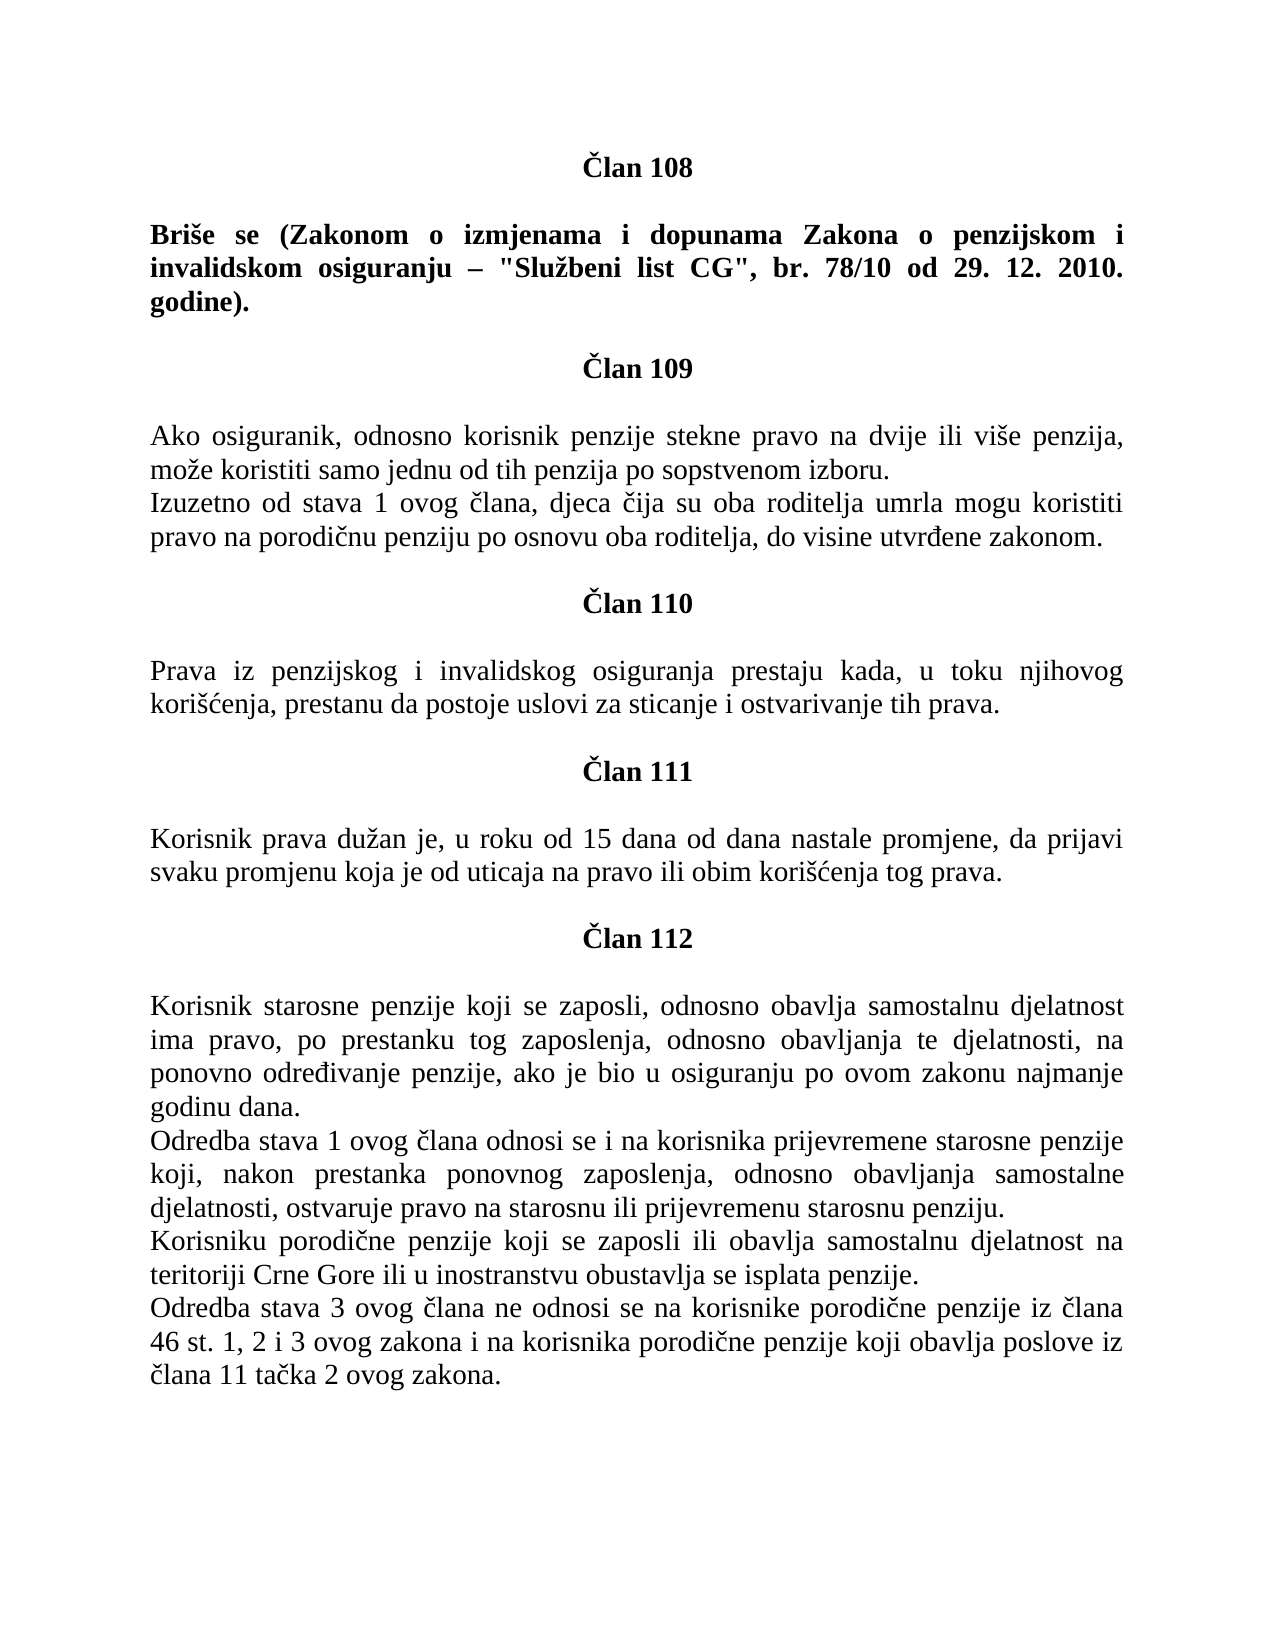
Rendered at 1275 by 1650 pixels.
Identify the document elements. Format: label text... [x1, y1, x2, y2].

text Izuzetno od stava 1 ovog člana, djeca čija su oba roditelja umrla mogu koristiti pravo na porodičnu penziju po osnovu oba roditelja, do visine utvrđene zakonom. [150, 485, 1125, 552]
text Ako osiguranik, odnosno korisnik penzije stekne pravo na dvije ili više penzija, može koristiti samo jednu od tih penzija po sopstvenom izboru. [150, 418, 1125, 485]
text Član 108 [150, 150, 1125, 183]
text Korisnik prava dužan je, u roku od 15 dana od dana nastale promjene, da prijavi svaku promjenu koja je od uticaja na pravo ili obim korišćenja tog prava. [150, 821, 1125, 888]
text Prava iz penzijskog i invalidskog osiguranja prestaju kada, u toku njihovog korišćenja, prestanu da postoje uslovi za sticanje i ostvarivanje tih prava. [150, 653, 1125, 720]
text Odredba stava 3 ovog člana ne odnosi se na korisnike porodične penzije iz člana 46 st. 1, 2 i 3 ovog zakona i na korisnika porodične penzije koji obavlja poslove iz člana 11 tačka 2 ovog zakona. [150, 1290, 1125, 1391]
text Odredba stava 1 ovog člana odnosi se i na korisnika prijevremene starosne penzije koji, nakon prestanka ponovnog zaposlenja, odnosno obavljanja samostalne djelatnosti, ostvaruje pravo na starosnu ili prijevremenu starosnu penziju. [150, 1123, 1125, 1223]
text Član 112 [150, 921, 1125, 955]
text Korisnik starosne penzije koji se zaposli, odnosno obavlja samostalnu djelatnost ima pravo, po prestanku tog zaposlenja, odnosno obavljanja te djelatnosti, na ponovno određivanje penzije, ako je bio u osiguranju po ovom zakonu najmanje godinu dana. [150, 988, 1125, 1123]
text Član 109 [150, 351, 1125, 385]
text Član 110 [150, 586, 1125, 619]
text Član 111 [150, 754, 1125, 787]
text Briše se (Zakonom o izmjenama i dopunama Zakona o penzijskom i invalidskom osiguranju – "Službeni list CG", br. 78/10 od 29. 12. 2010. godine). [150, 217, 1125, 318]
text Korisniku porodične penzije koji se zaposli ili obavlja samostalnu djelatnost na teritoriji Crne Gore ili u inostranstvu obustavlja se isplata penzije. [150, 1223, 1125, 1290]
